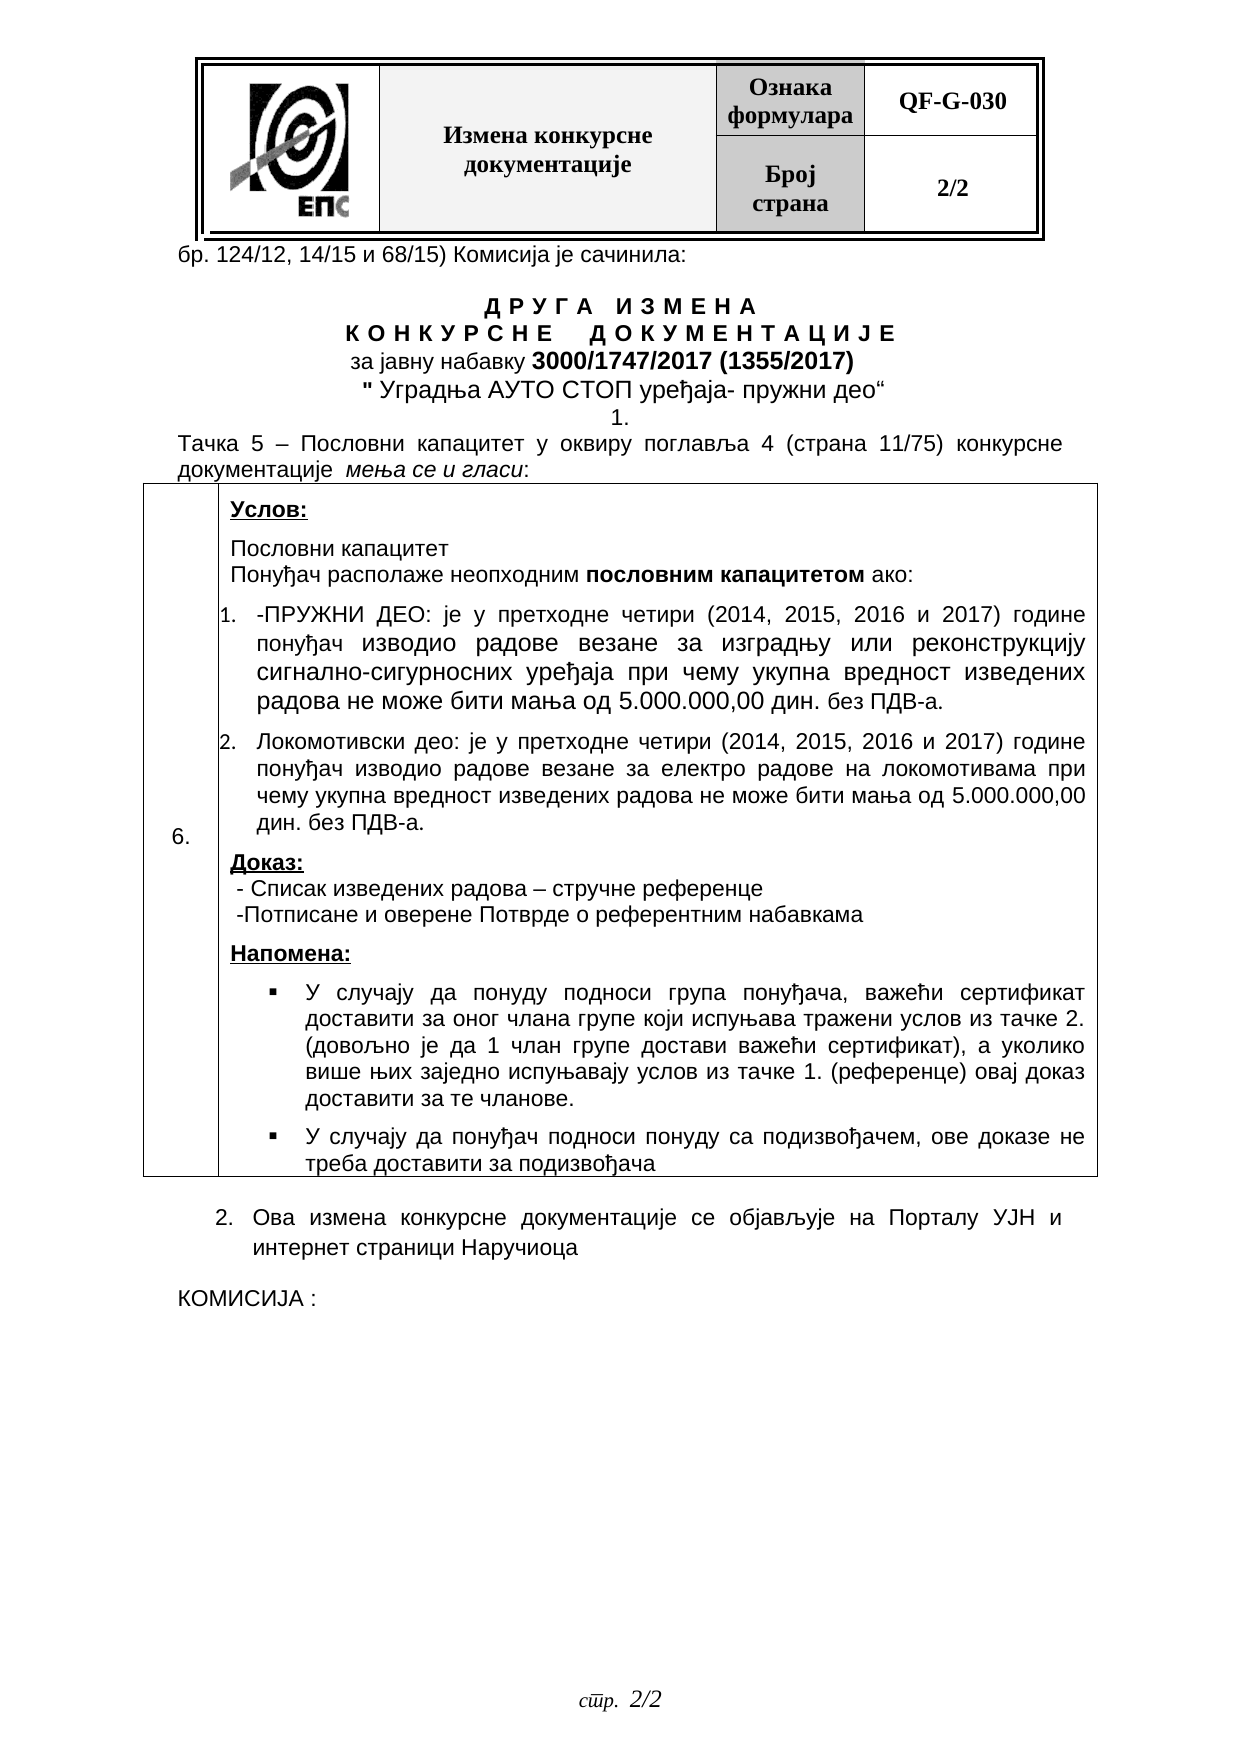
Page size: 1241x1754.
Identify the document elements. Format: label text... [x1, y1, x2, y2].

text КОНКУРСНЕ ДОКУМЕНТАЦИЈЕ [177, 320, 1063, 346]
table_header 6. [144, 484, 218, 1176]
text КОМИСИЈА : [177, 1285, 1063, 1311]
text Тачка 5 – Пословни капацитет у оквиру поглавља 4 (страна 11/75) конкурсне документације мења се и гласи: [177, 430, 1063, 483]
list Ова измена конкурсне документације се објављује на Порталу УЈН и интернет страници Наручиоца [215, 1203, 1063, 1260]
text " Уградња АУТО СТОП уређаја- пружни део“ [177, 375, 1063, 403]
text за јавну набавку 3000/1747/2017 (1355/2017) [140, 346, 1065, 375]
text бр. 124/12, 14/15 и 68/15) Комисија је сачинила: [177, 104, 1063, 267]
table_header Услов: Пословни капацитет Понуђач располаже неопходним пословним капацитетом ако: -ПРУЖНИ ДEO: је у претходне четири (2014, 2015, 2016 и 2017) године понуђач изводио радове везане за изградњу или реконструкцију сигнално-сигурносних уређаја при чему укупна вредност изведених радова не може бити мања од 5.000.000,00 дин. без ПДВ-а. Локомотивски део: је у претходне четири (2014, 2015, 2016 и 2017) године понуђач изводио радове везане за електро радове на локомотивама при чему укупна вредност изведених радова не може бити мања од 5.000.000,00 дин. без ПДВ-а. Доказ: - Списак изведених радова – стручне референце -Потписане и оверене Потврде о референтним набавкама Напомена: У случају да понуду подноси група понуђача, важећи сертификат доставити за оног члана групе који испуњава тражени услов из тачке 2. (довољно је да 1 члан групе достави важећи сертификат), а уколико више њих заједно испуњавају услов из тачке 1. (референце) овај доказ доставити за те чланове. У случају да понуђач подноси понуду са подизвођачем, ове доказе не треба доставити за подизвођача [219, 484, 1097, 1176]
text 1. [177, 403, 1063, 430]
text ДРУГА ИЗМЕНА [177, 293, 1063, 320]
